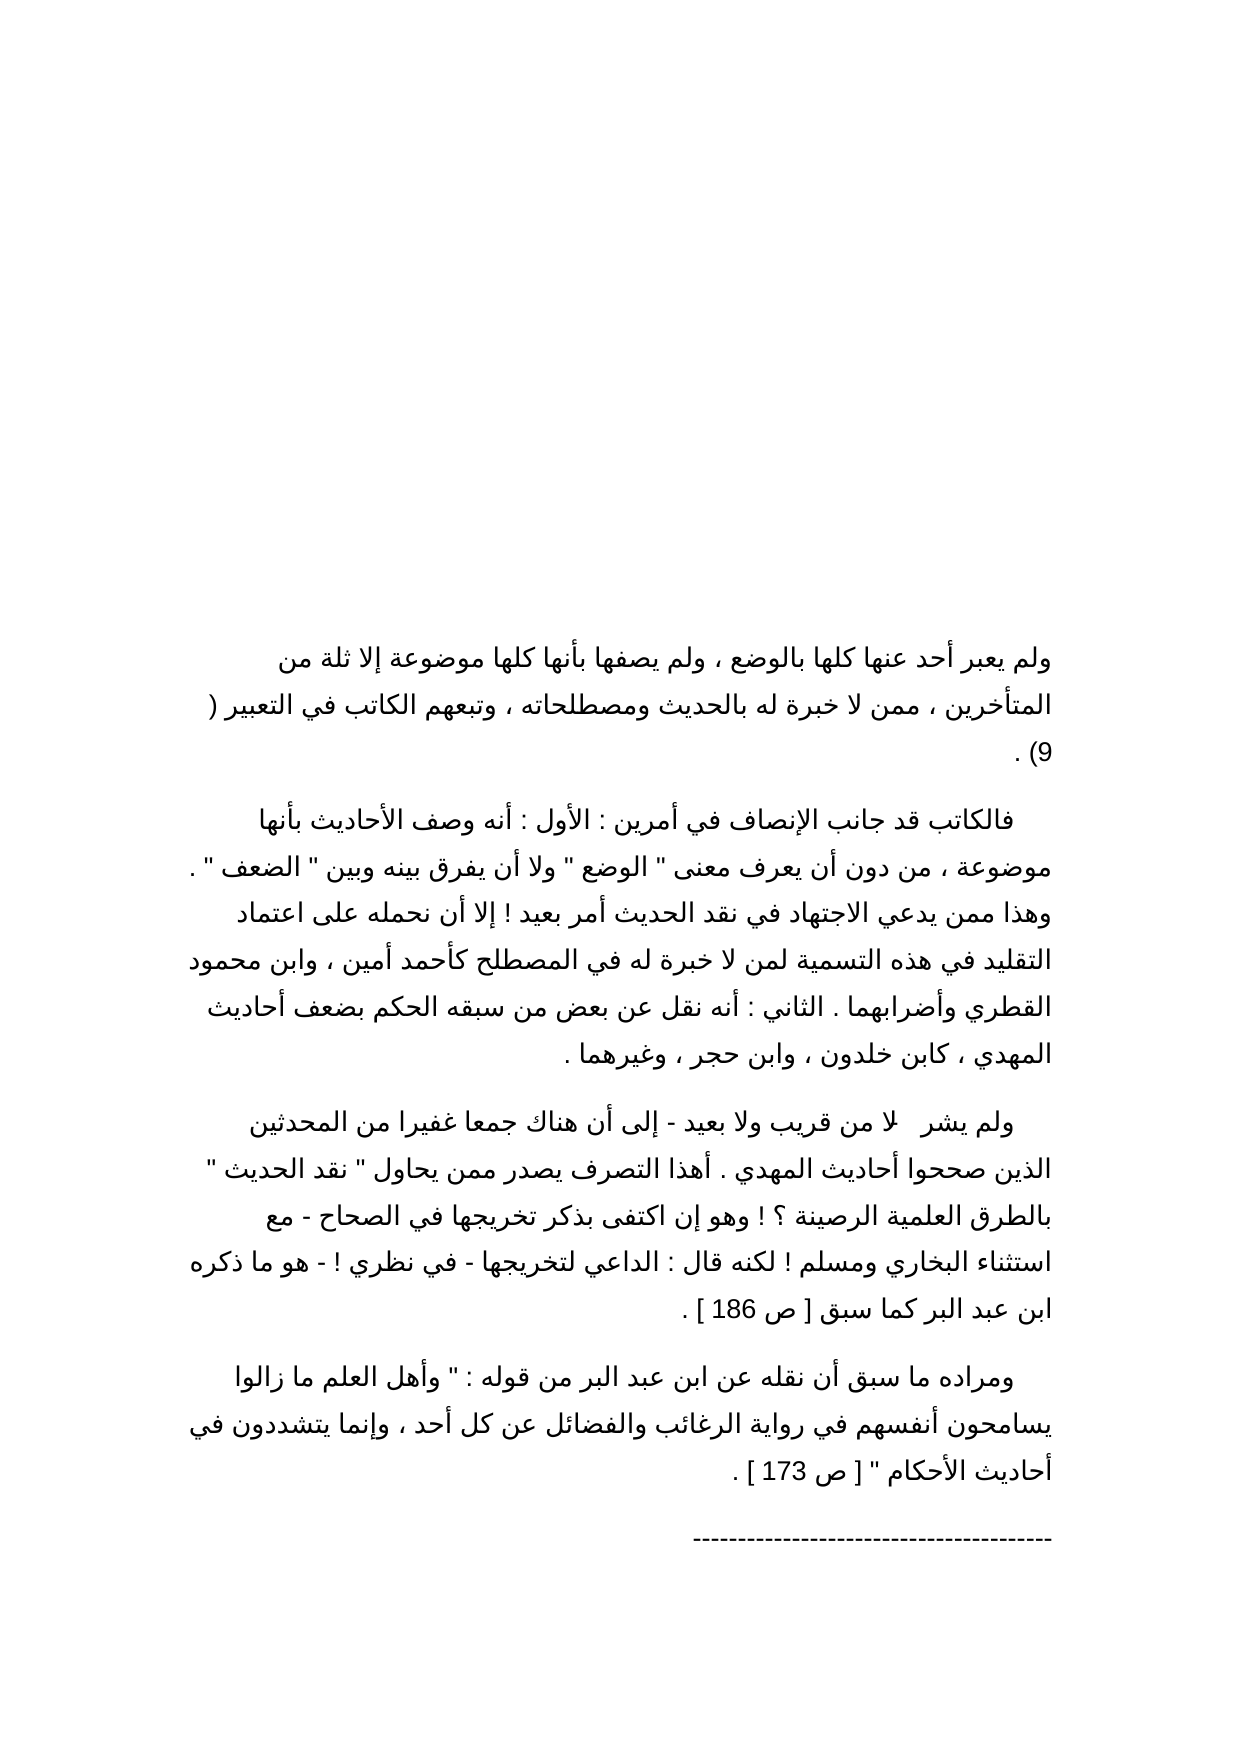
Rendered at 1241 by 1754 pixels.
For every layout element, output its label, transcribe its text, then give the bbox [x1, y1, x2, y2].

text ولم يشر - لا من قريب ولا بعيد - إلى أن هناك جمعا غفيرا من المحدثين الذين صححوا أحاديث المهدي . أهذا التصرف يصدر ممن يحاول " نقد الحديث " بالطرق العلمية الرصينة ؟ ! وهو إن اكتفى بذكر تخريجها في الصحاح - مع استثناء البخاري ومسلم ! لكنه قال : الداعي لتخريجها - في نظري ! - هو ما ذكره ابن عبد البر كما سبق [ ص 186 ] . [187, 1106, 1053, 1324]
text ولم يعبر أحد عنها كلها بالوضع ، ولم يصفها بأنها كلها موضوعة إلا ثلة من المتأخرين ، ممن لا خبرة له بالحديث ومصطلحاته ، وتبعهم الكاتب في التعبير (9) . [187, 642, 1053, 767]
text ومراده ما سبق أن نقله عن ابن عبد البر من قوله : " وأهل العلم ما زالوا يسامحون أنفسهم في رواية الرغائب والفضائل عن كل أحد ، وإنما يتشددون في أحاديث الأحكام " [ ص 173 ] . [187, 1361, 1053, 1486]
text ---------------------------------------- [187, 1522, 1053, 1554]
text فالكاتب قد جانب الإنصاف في أمرين : الأول : أنه وصف الأحاديث بأنها موضوعة ، من دون أن يعرف معنى " الوضع " ولا أن يفرق بينه وبين " الضعف " . وهذا ممن يدعي الاجتهاد في نقد الحديث أمر بعيد ! إلا أن نحمله على اعتماد التقليد في هذه التسمية لمن لا خبرة له في المصطلح كأحمد أمين ، وابن محمود القطري وأضرابهما . الثاني : أنه نقل عن بعض من سبقه الحكم بضعف أحاديث المهدي ، كابن خلدون ، وابن حجر ، وغيرهما . [187, 804, 1053, 1069]
